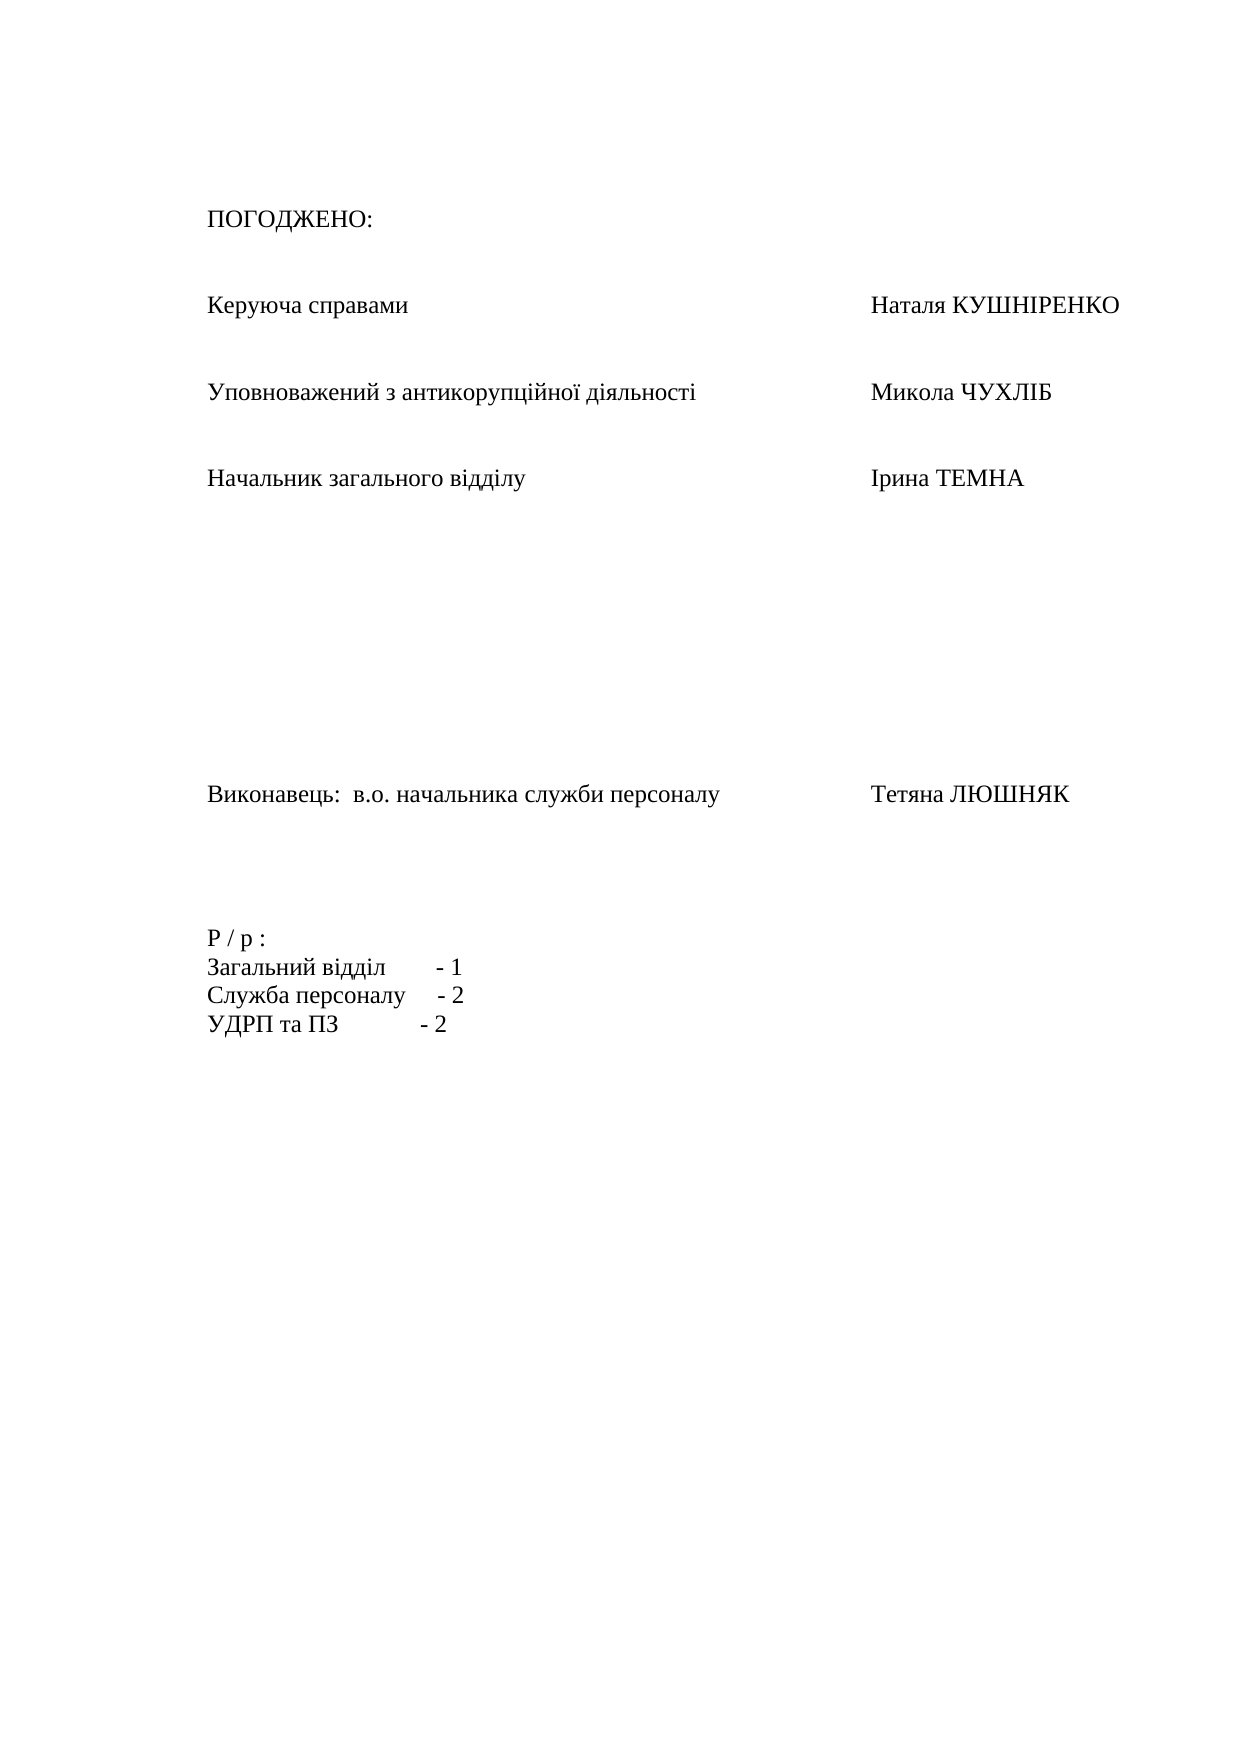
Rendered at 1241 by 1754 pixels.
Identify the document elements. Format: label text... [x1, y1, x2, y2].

text Виконавець: в.о. начальника служби персоналу Тетяна ЛЮШНЯК [207, 779, 1181, 808]
text Уповноважений з антикорупційної діяльності Микола ЧУХЛІБ [207, 377, 1181, 406]
text Служба персоналу - 2 [207, 981, 1181, 1009]
text Загальний відділ - 1 [207, 952, 1181, 981]
text Керуюча справами Наталя КУШНІРЕНКО [207, 291, 1181, 319]
text Р / р : [207, 923, 1181, 952]
text Начальник загального відділу Ірина ТЕМНА [207, 463, 1181, 492]
table_header УДРП та ПЗ - 2 [196, 1009, 559, 1038]
text ПОГОДЖЕНО: [207, 204, 1181, 233]
